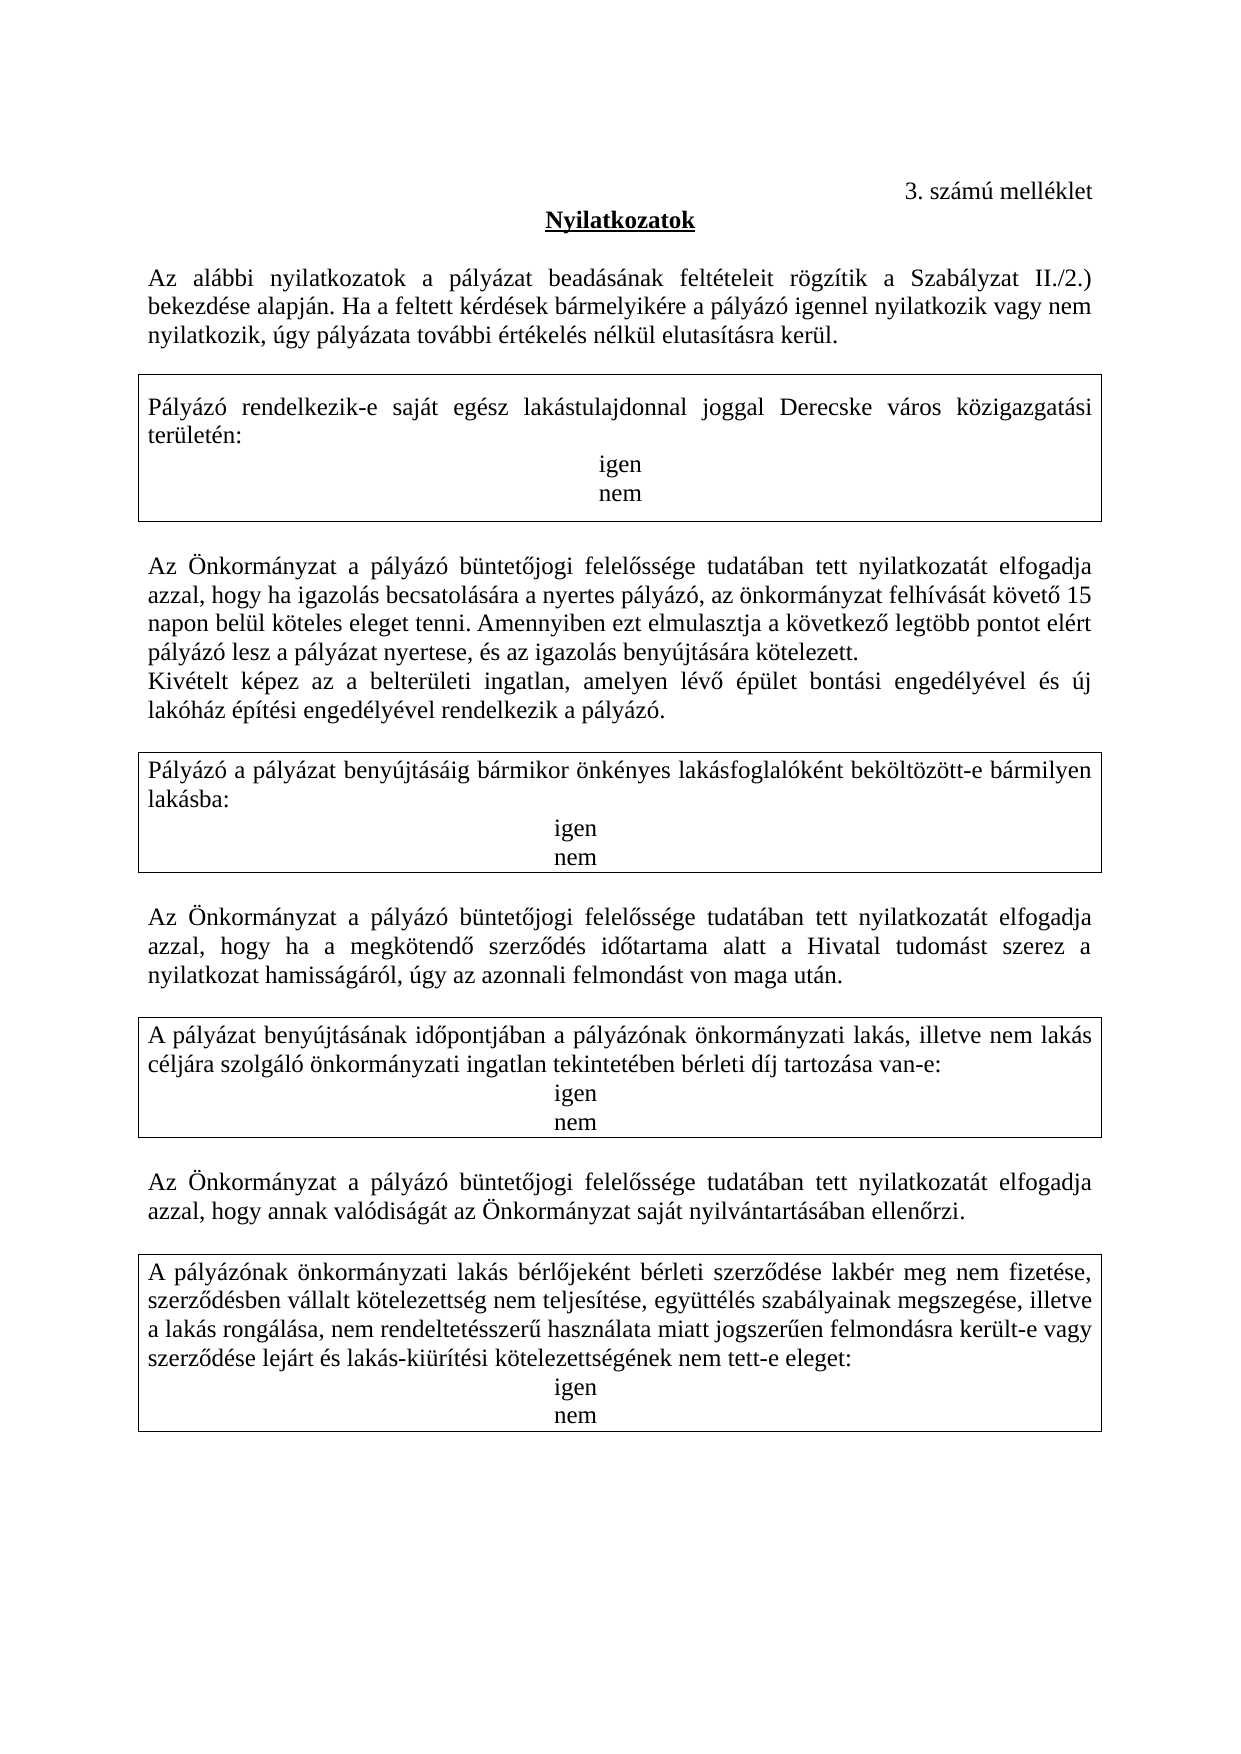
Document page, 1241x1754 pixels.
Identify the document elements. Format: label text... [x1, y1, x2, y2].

text Nyilatkozatok [148, 205, 1093, 234]
text nem [139, 838, 1101, 872]
text Az Önkormányzat a pályázó büntetőjogi felelőssége tudatában tett nyilatkozatát elfogadja azzal, hogy ha a megkötendő szerződés időtartama alatt a Hivatal tudomást szerez a nyilatkozat hamisságáról, úgy az azonnali felmondást von maga után. [148, 902, 1093, 988]
text A pályázónak önkormányzati lakás bérlőjeként bérleti szerződése lakbér meg nem fizetése, szerződésben vállalt kötelezettség nem teljesítése, együttélés szabályainak megszegése, illetve a lakás rongálása, nem rendeltetésszerű használata miatt jogszerűen felmondásra került-e vagy szerződése lejárt és lakás-kiürítési kötelezettségének nem tett-e eleget: [139, 1255, 1101, 1372]
text igen [148, 1078, 1093, 1103]
text Az Önkormányzat a pályázó büntetőjogi felelőssége tudatában tett nyilatkozatát elfogadja azzal, hogy annak valódiságát az Önkormányzat saját nyilvántartásában ellenőrzi. [148, 1167, 1093, 1225]
text nem [139, 1103, 1101, 1137]
text nem [139, 460, 1101, 521]
text 3. számú melléklet [148, 176, 1093, 205]
text Az alábbi nyilatkozatok a pályázat beadásának feltételeit rögzítik a Szabályzat II./2.) bekezdése alapján. Ha a feltett kérdések bármelyikére a pályázó igennel nyilatkozik vagy nem nyilatkozik, úgy pályázata további értékelés nélkül elutasításra kerül. [148, 263, 1093, 349]
text Az Önkormányzat a pályázó büntetőjogi felelőssége tudatában tett nyilatkozatát elfogadja azzal, hogy ha igazolás becsatolására a nyertes pályázó, az önkormányzat felhívását követő 15 napon belül köteles eleget tenni. Amennyiben ezt elmulasztja a következő legtöbb pontot elért pályázó lesz a pályázat nyertese, és az igazolás benyújtására kötelezett. [148, 551, 1093, 666]
text Pályázó rendelkezik-e saját egész lakástulajdonnal joggal Derecske város közigazgatási területén: [139, 375, 1101, 449]
text Pályázó a pályázat benyújtásáig bármikor önkényes lakásfoglalóként beköltözött-e bármilyen lakásba: [139, 753, 1101, 813]
text nem [139, 1397, 1101, 1431]
text A pályázat benyújtásának időpontjában a pályázónak önkormányzati lakás, illetve nem lakás céljára szolgáló önkormányzati ingatlan tekintetében bérleti díj tartozása van-e: [139, 1018, 1101, 1078]
text Kivételt képez az a belterületi ingatlan, amelyen lévő épület bontási engedélyével és új lakóház építési engedélyével rendelkezik a pályázó. [148, 666, 1093, 723]
text igen [148, 1372, 1093, 1397]
text igen [148, 813, 1093, 838]
